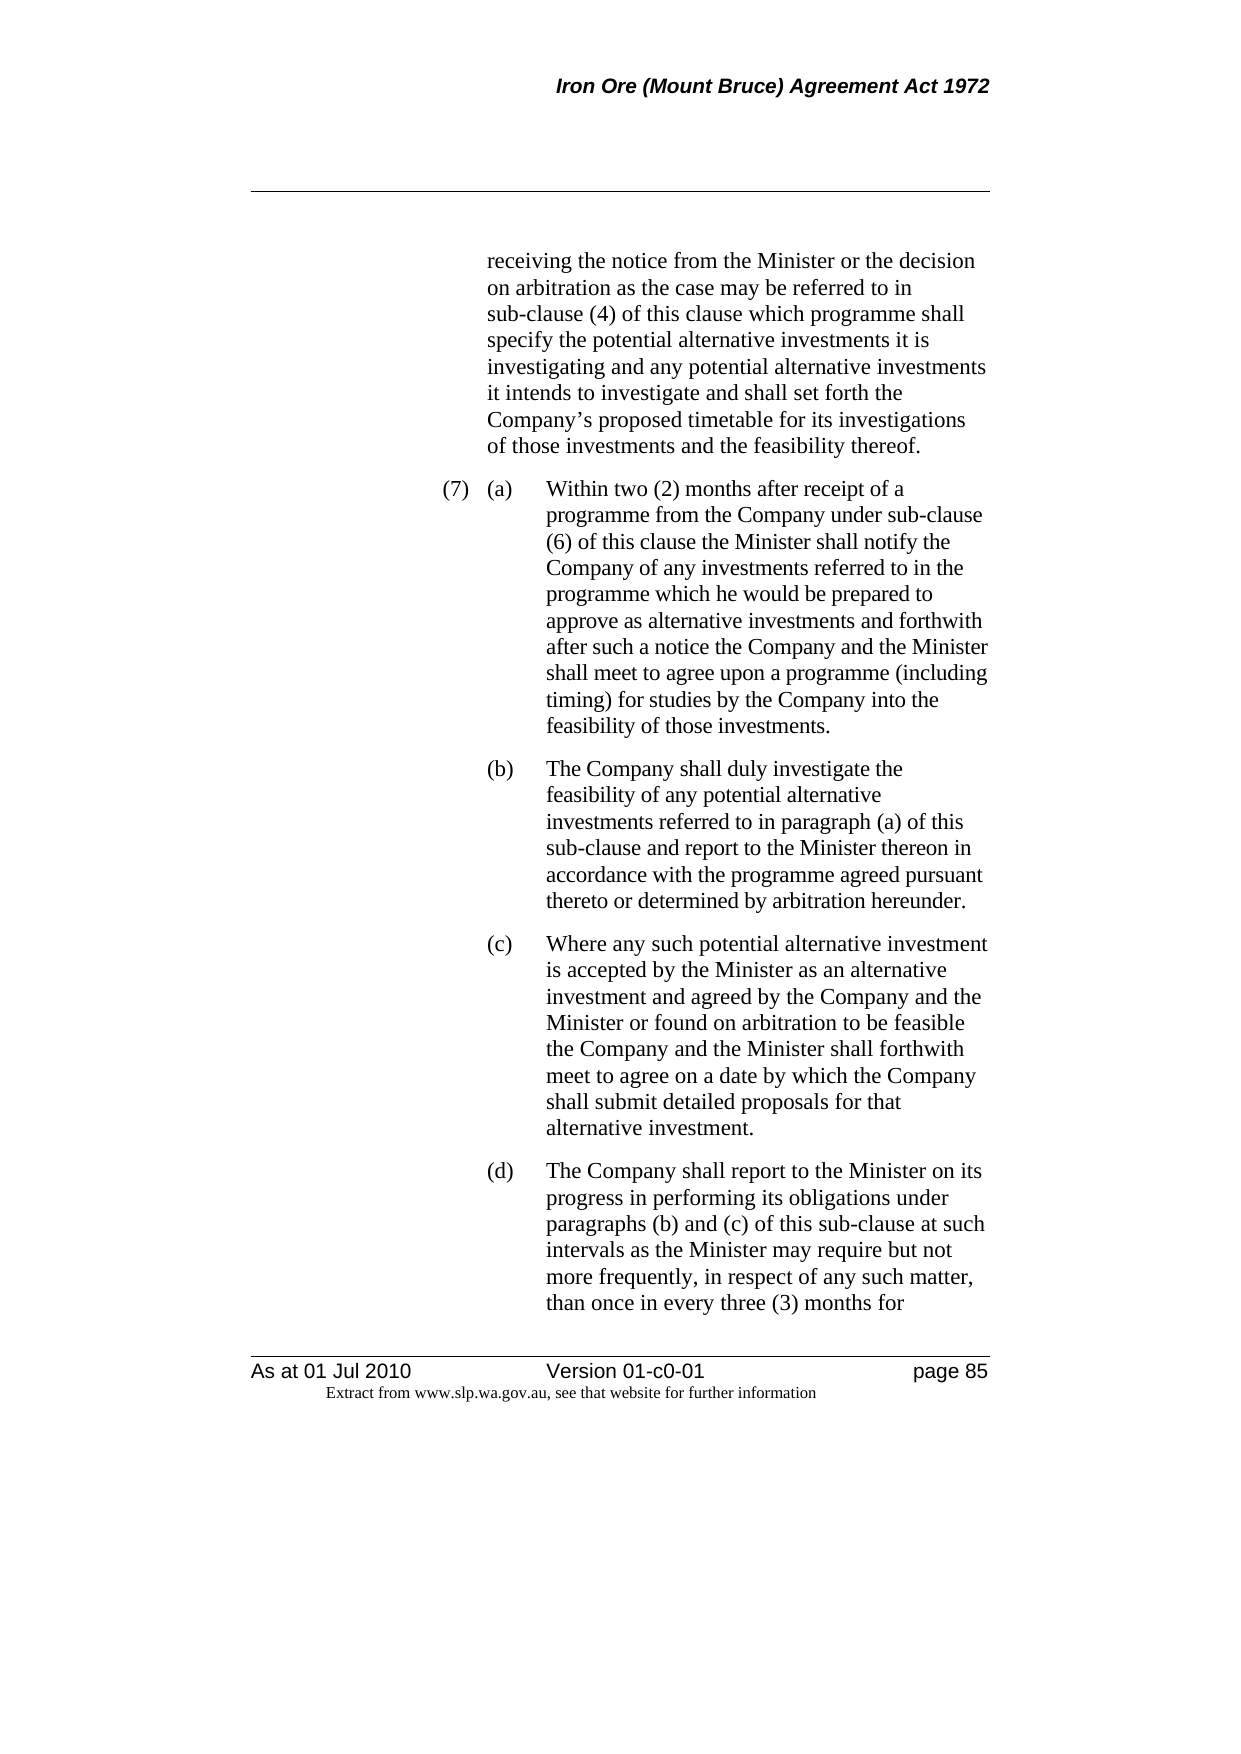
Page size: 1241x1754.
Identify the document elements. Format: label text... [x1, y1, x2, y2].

text (7) (a) Within two (2) months after receipt of a programme from the Company under sub-clause (6) of this clause the Minister shall notify the Company of any investments referred to in the programme which he would be prepared to approve as alternative investments and forthwith after such a notice the Company and the Minister shall meet to agree upon a programme (including timing) for studies by the Company into the feasibility of those investments. [251, 475, 990, 738]
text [251, 1157, 990, 1316]
text (c) Where any such potential alternative investment is accepted by the Minister as an alternative investment and agreed by the Company and the Minister or found on arbitration to be feasible the Company and the Minister shall forthwith meet to agree on a date by which the Company shall submit detailed proposals for that alternative investment. [251, 930, 990, 1141]
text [251, 247, 990, 458]
text (b) The Company shall duly investigate the feasibility of any potential alternative investments referred to in paragraph (a) of this sub-clause and report to the Minister thereon in accordance with the programme agreed pursuant thereto or determined by arbitration hereunder. [251, 755, 990, 913]
